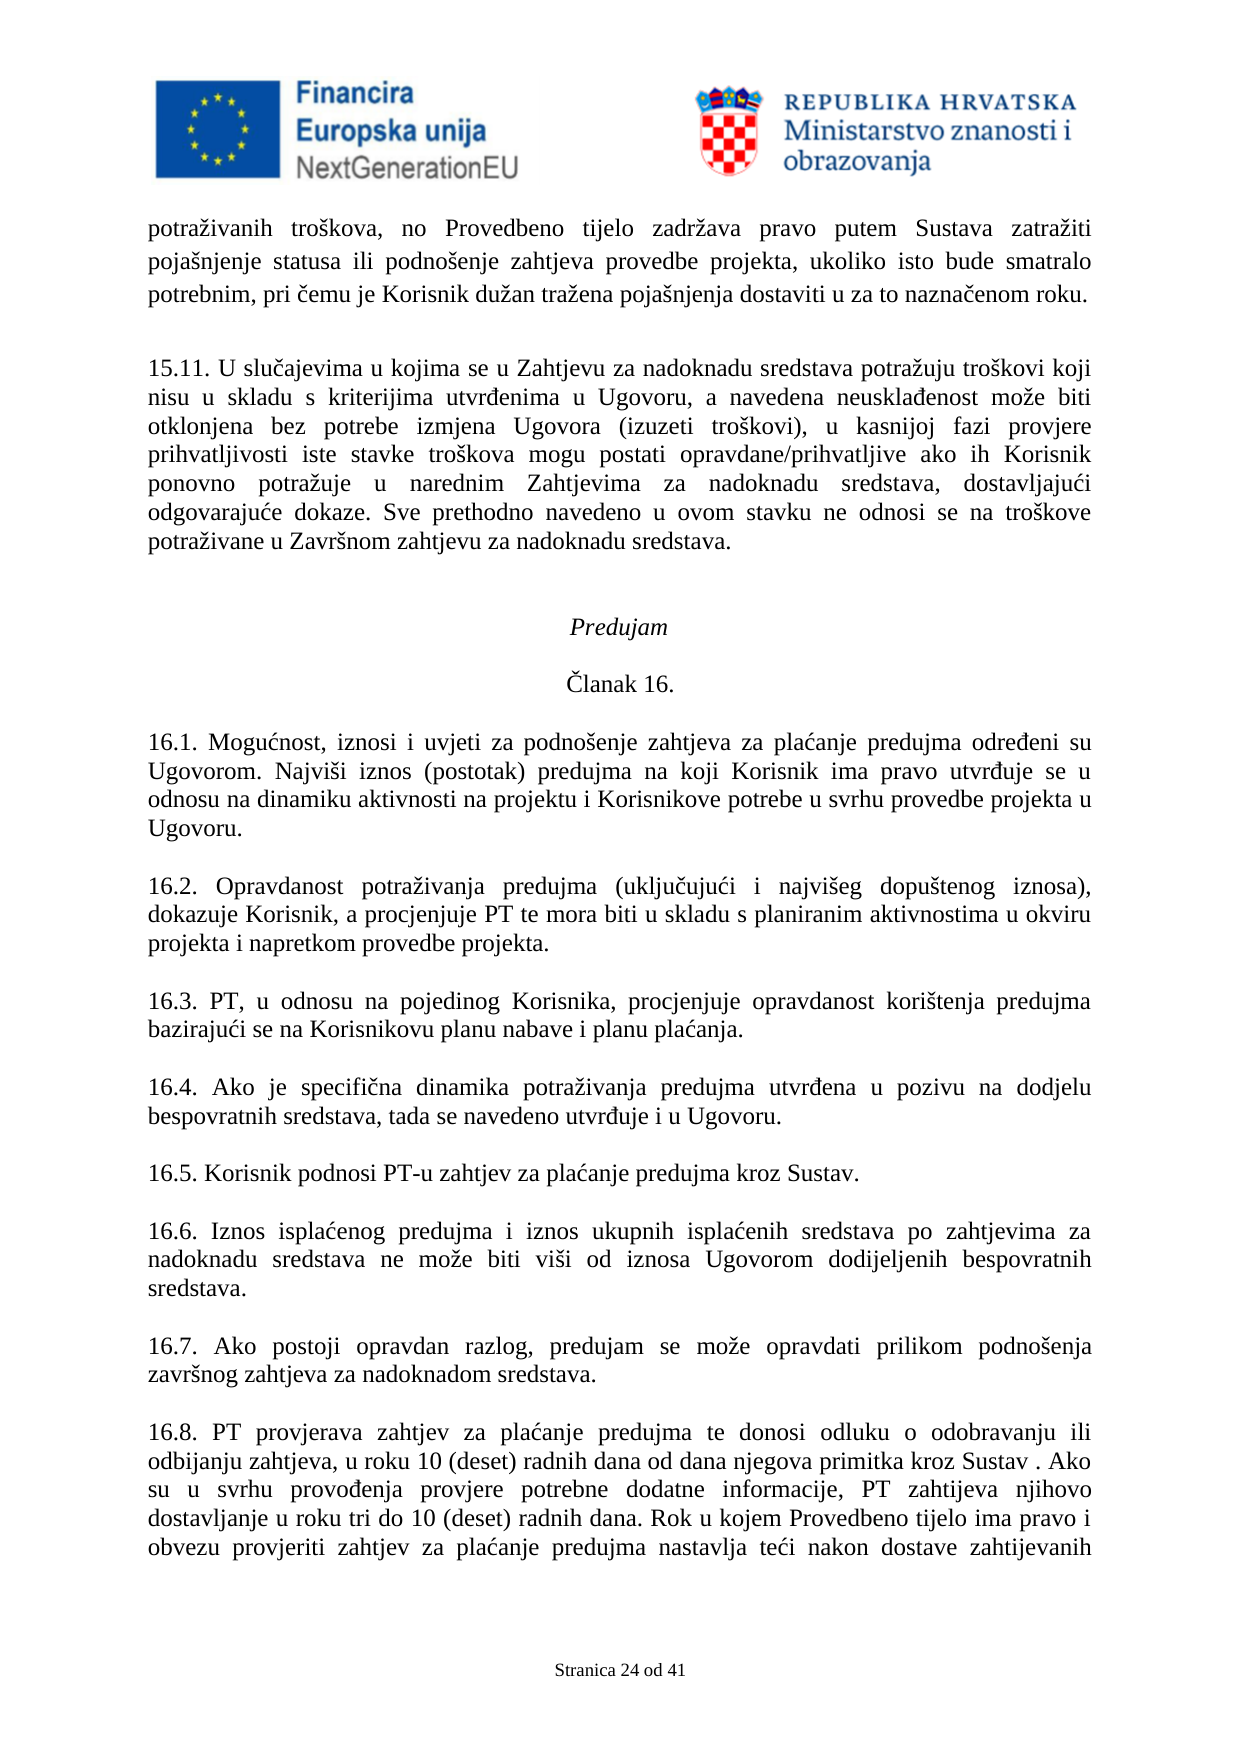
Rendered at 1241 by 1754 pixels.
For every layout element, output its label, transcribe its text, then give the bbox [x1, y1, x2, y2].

text 16.6. Iznos isplaćenog predujma i iznos ukupnih isplaćenih sredstava po zahtjevima za nadoknadu sredstava ne može biti viši od iznosa Ugovorom dodijeljenih bespovratnih sredstava. [148, 1216, 1092, 1302]
text 16.7. Ako postoji opravdan razlog, predujam se može opravdati prilikom podnošenja završnog zahtjeva za nadoknadom sredstava. [148, 1331, 1092, 1388]
text 16.5. Korisnik podnosi PT-u zahtjev za plaćanje predujma kroz Sustav. [148, 1158, 1092, 1187]
picture [685, 73, 1090, 185]
picture [151, 76, 541, 185]
text 16.3. PT, u odnosu na pojedinog Korisnika, procjenjuje opravdanost korištenja predujma bazirajući se na Korisnikovu planu nabave i planu plaćanja. [148, 986, 1092, 1043]
text 16.1. Mogućnost, iznosi i uvjeti za podnošenje zahtjeva za plaćanje predujma određeni su Ugovorom. Najviši iznos (postotak) predujma na koji Korisnik ima pravo utvrđuje se u odnosu na dinamiku aktivnosti na projektu i Korisnikove potrebe u svrhu provedbe projekta u Ugovoru. [148, 727, 1092, 842]
text 16.4. Ako je specifična dinamika potraživanja predujma utvrđena u pozivu na dodjelu bespovratnih sredstava, tada se navedeno utvrđuje i u Ugovoru. [148, 1072, 1092, 1129]
text 15.11. U slučajevima u kojima se u Zahtjevu za nadoknadu sredstava potražuju troškovi koji nisu u skladu s kriterijima utvrđenima u Ugovoru, a navedena neusklađenost može biti otklonjena bez potrebe izmjena Ugovora (izuzeti troškovi), u kasnijoj fazi provjere prihvatljivosti iste stavke troškova mogu postati opravdane/prihvatljive ako ih Korisnik ponovno potražuje u narednim Zahtjevima za nadoknadu sredstava, dostavljajući odgovarajuće dokaze. Sve prethodno navedeno u ovom stavku ne odnosi se na troškove potraživane u Završnom zahtjevu za nadoknadu sredstava. [148, 353, 1092, 554]
text 16.2. Opravdanost potraživanja predujma (uključujući i najvišeg dopuštenog iznosa), dokazuje Korisnik, a procjenjuje PT te mora biti u skladu s planiranim aktivnostima u okviru projekta i napretkom provedbe projekta. [148, 871, 1092, 957]
text Članak 16. [148, 669, 1092, 698]
text Predujam [148, 612, 1092, 641]
